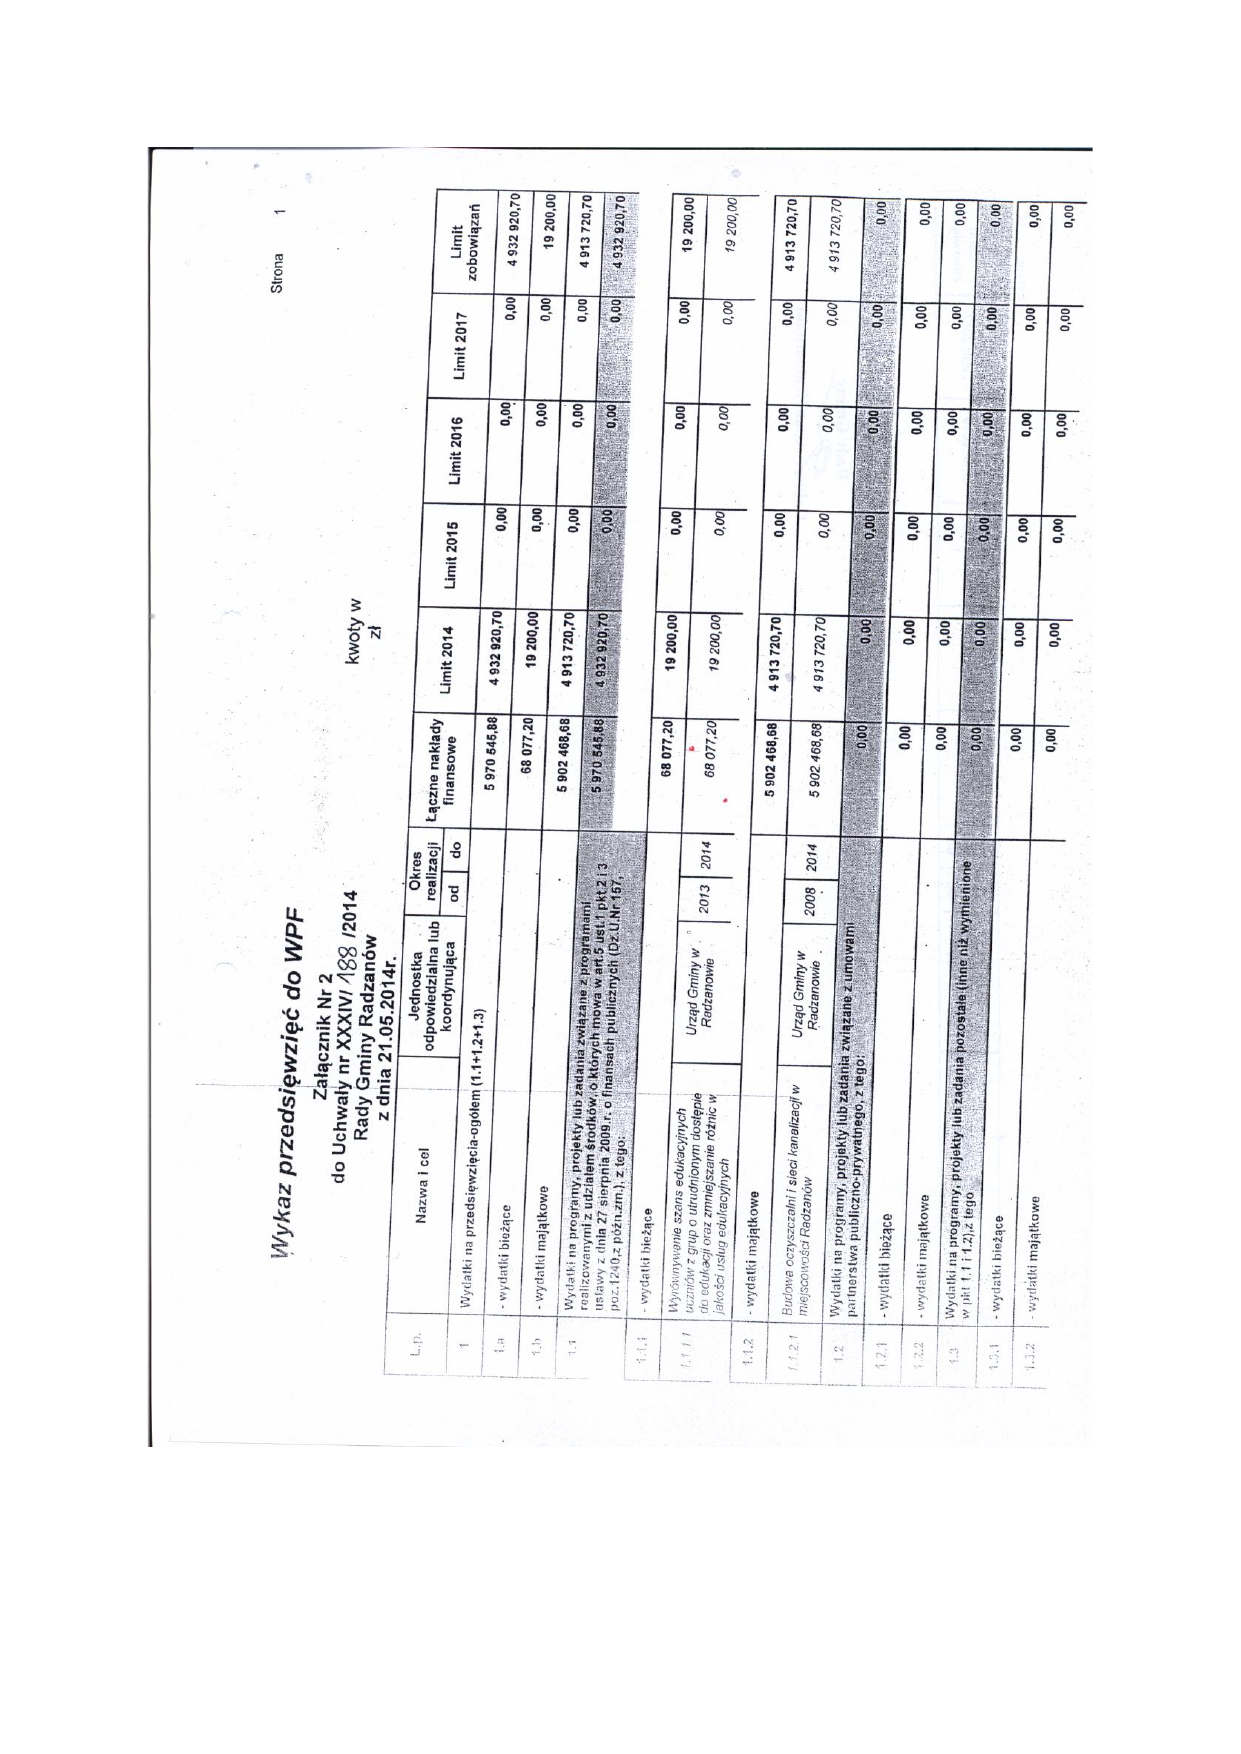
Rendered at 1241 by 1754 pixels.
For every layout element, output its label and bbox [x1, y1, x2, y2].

picture [147, 147, 1093, 1447]
